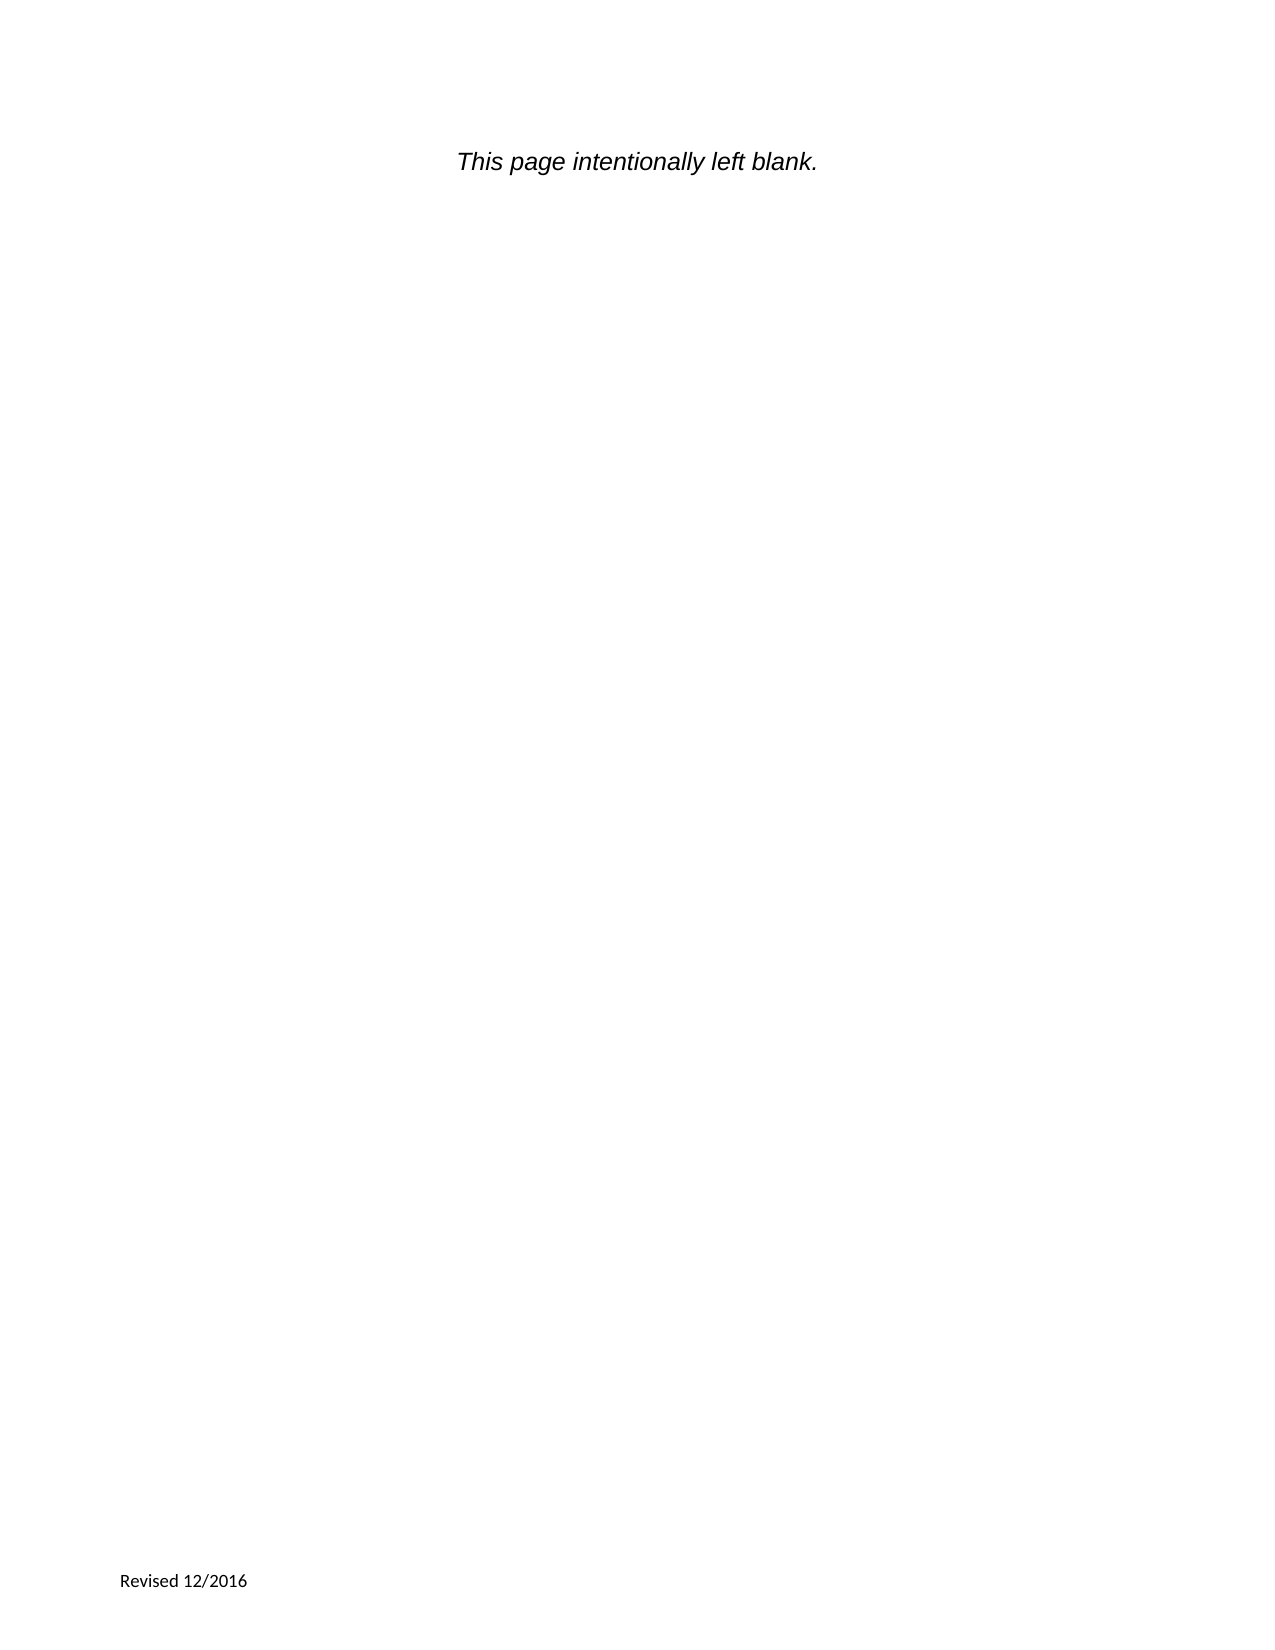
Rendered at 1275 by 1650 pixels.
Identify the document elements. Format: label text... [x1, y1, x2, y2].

text This page intentionally left blank. [456, 147, 1096, 176]
